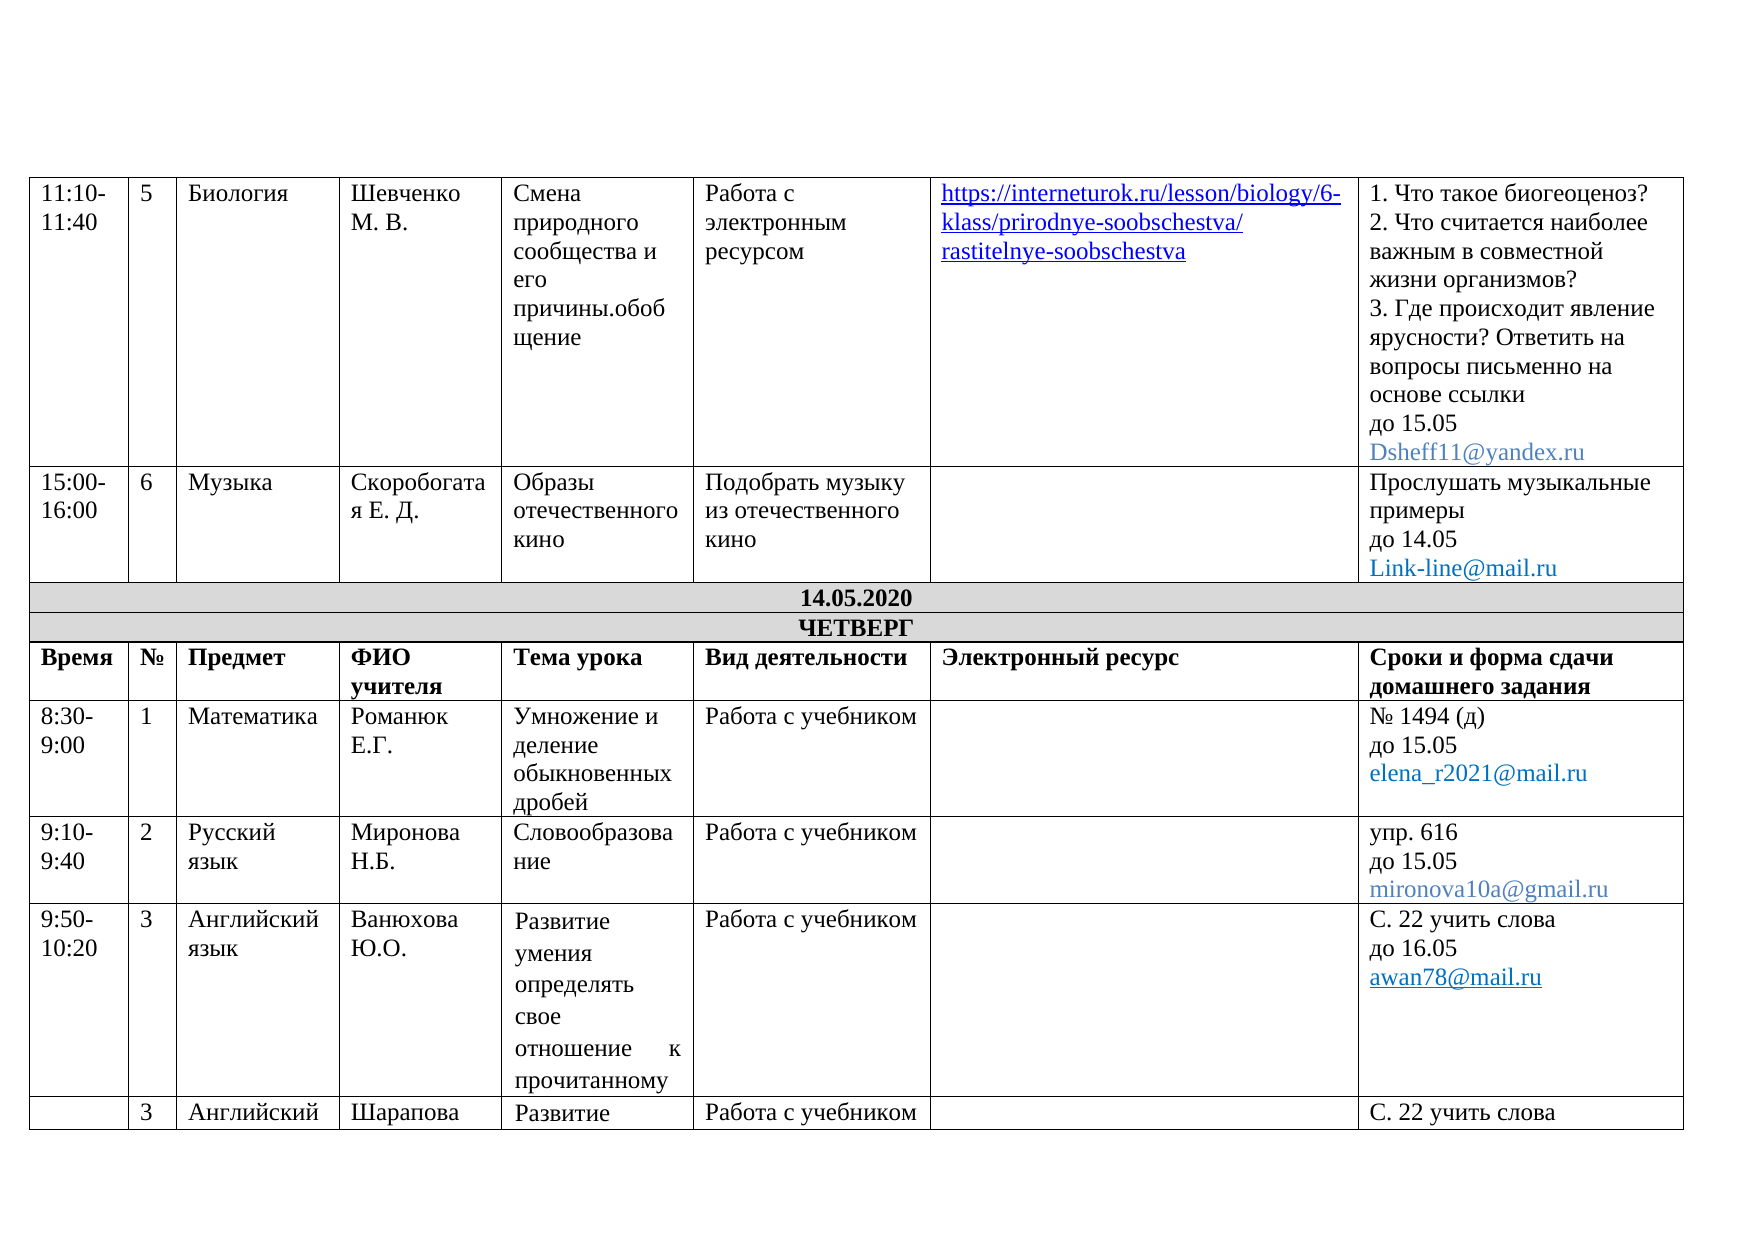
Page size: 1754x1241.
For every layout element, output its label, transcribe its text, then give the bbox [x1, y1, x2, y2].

table_cell Шарапова М.А. [340, 1097, 501, 1128]
table_cell Вид деятельности [694, 643, 930, 700]
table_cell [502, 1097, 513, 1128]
table_cell [931, 904, 1358, 1096]
table_cell № 1494 (д) до 15.05 elena_r2021@mail.ru [1359, 701, 1683, 816]
table_cell Музыка [177, 467, 339, 582]
table_cell 5 [129, 178, 176, 466]
table_cell 15:00-16:00 [30, 467, 128, 582]
table_cell [30, 1097, 128, 1128]
table_cell 9:10-9:40 [30, 817, 128, 903]
table_cell https://interneturok.ru/lesson/biology/6-klass/prirodnye-soobschestva/rastitelnye-soobschestva [931, 178, 1358, 466]
table_cell Образы отечественного кино [502, 467, 693, 582]
table_cell Время [30, 643, 128, 700]
table_cell ЧЕТВЕРГ [30, 613, 1683, 641]
table_cell [931, 817, 1358, 903]
table_cell Шевченко М. В. [340, 178, 501, 466]
table_cell Работа с учебником [694, 701, 930, 816]
table_cell Работа с учебником [694, 904, 930, 1096]
table_cell 6 [129, 467, 176, 582]
table_cell 11:10-11:40 [30, 178, 128, 466]
table_cell Скоробогатая Е. Д. [340, 467, 501, 582]
table_cell Русский язык [177, 817, 339, 903]
table_cell Словообразование [502, 817, 693, 903]
table_cell Тема урока [502, 643, 693, 700]
table_cell 3 [129, 1097, 176, 1128]
table_cell ФИО учителя [340, 643, 501, 700]
table_cell Предмет [177, 643, 339, 700]
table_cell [502, 904, 513, 1096]
table_cell С. 22 учить слова до 16.05 awan78@mail.ru [1359, 904, 1683, 1096]
table_cell Английский язык [177, 904, 339, 1096]
table_cell Математика [177, 701, 339, 816]
table_cell № [129, 643, 176, 700]
table_cell Работа с электронным ресурсом [694, 178, 930, 466]
table_cell Работа с учебником [694, 817, 930, 903]
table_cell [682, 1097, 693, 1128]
table_cell Смена природного сообщества и его причины.обобщение [502, 178, 693, 466]
table_cell [931, 467, 1358, 582]
table_cell упр. 616 до 15.05 mironova10a@gmail.ru [1359, 817, 1683, 903]
table_cell Подобрать музыку из отечественного кино [694, 467, 930, 582]
table_cell 1. Что такое биогеоценоз? 2. Что считается наиболее важным в совместной жизни организмов? 3. Где происходит явление ярусности? Ответить на вопросы письменно на основе ссылки до 15.05 Dsheff11@yandex.ru [1359, 178, 1683, 466]
table_cell 3 [129, 904, 176, 1096]
table_cell Английский язык [177, 1097, 339, 1128]
table_cell Электронный ресурс [931, 643, 1358, 700]
table_cell 14.05.2020 [30, 583, 1683, 612]
table_cell Ванюхова Ю.О. [340, 904, 501, 1096]
table_cell Романюк Е.Г. [340, 701, 501, 816]
table_cell [931, 1097, 1358, 1128]
table_cell Биология [177, 178, 339, 466]
table_cell 2 [129, 817, 176, 903]
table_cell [682, 904, 693, 1096]
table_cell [1359, 1097, 1683, 1128]
table_cell Работа с учебником [694, 1097, 930, 1128]
table_cell 9:50-10:20 [30, 904, 128, 1096]
table_cell Прослушать музыкальные примеры до 14.05 Link-line@mail.ru [1359, 467, 1683, 582]
table_cell Сроки и форма сдачи домашнего задания [1359, 643, 1683, 700]
table_cell Умножение и деление обыкновенных дробей [502, 701, 693, 816]
table_cell Миронова Н.Б. [340, 817, 501, 903]
table_cell 8:30-9:00 [30, 701, 128, 816]
table_cell [931, 701, 1358, 816]
table_cell 1 [129, 701, 176, 816]
